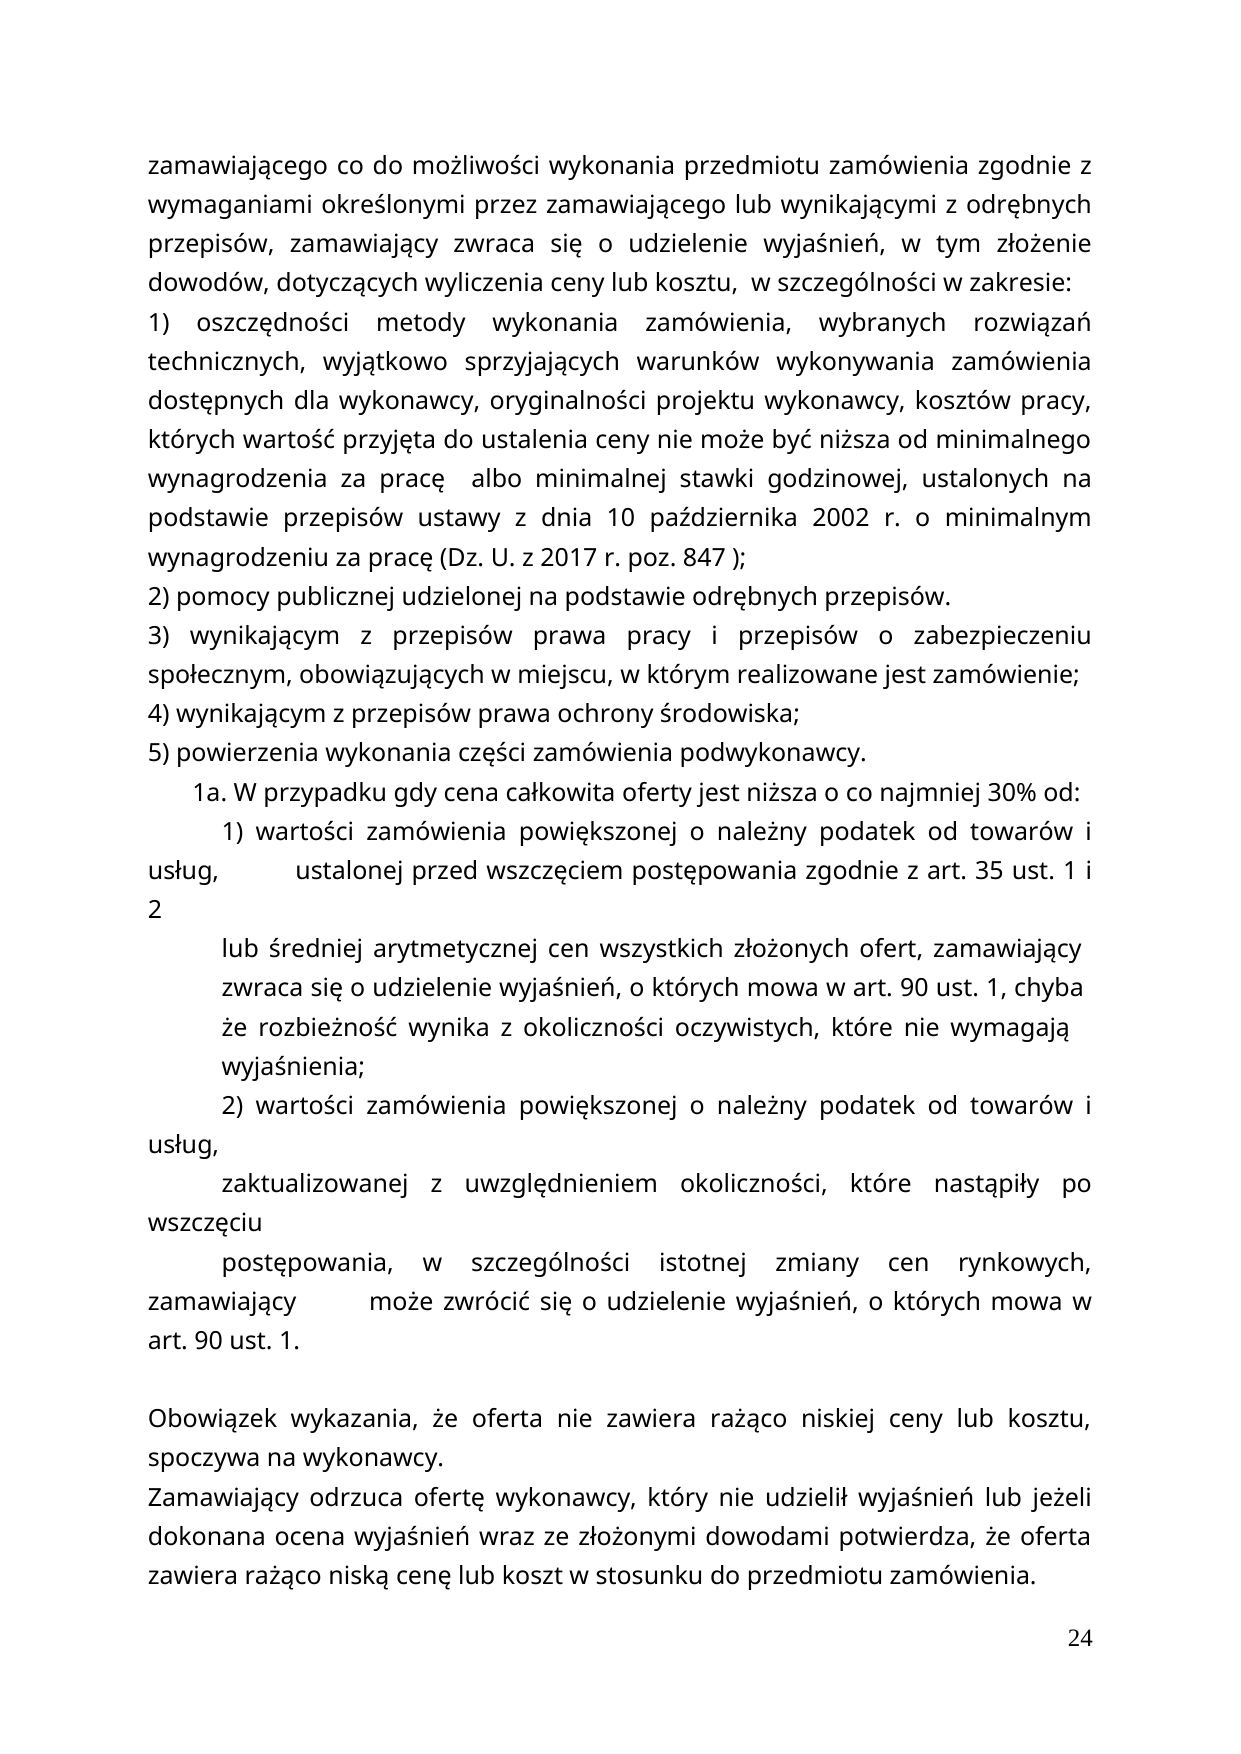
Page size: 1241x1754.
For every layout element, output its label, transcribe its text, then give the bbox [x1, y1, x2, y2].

text zaktualizowanej z uwzględnieniem okoliczności, które nastąpiły po wszczęciu [148, 1166, 1093, 1239]
text Zamawiający odrzuca ofertę wykonawcy, który nie udzielił wyjaśnień lub jeżeli dokonana ocena wyjaśnień wraz ze złożonymi dowodami potwierdza, że oferta zawiera rażąco niską cenę lub koszt w stosunku do przedmiotu zamówienia. [148, 1479, 1093, 1592]
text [148, 148, 1093, 299]
text 1) wartości zamówienia powiększonej o należny podatek od towarów i usług, ustalonej przed wszczęciem postępowania zgodnie z art. 35 ust. 1 i 2 lub średniej arytmetycznej cen wszystkich złożonych ofert, zamawiający zwraca się o udzielenie wyjaśnień, o których mowa w art. 90 ust. 1, chyba że rozbieżność wynika z okoliczności oczywistych, które nie wymagają wyjaśnienia; [148, 813, 1093, 1082]
text Obowiązek wykazania, że oferta nie zawiera rażąco niskiej ceny lub kosztu, spoczywa na wykonawcy. [148, 1401, 1093, 1474]
text postępowania, w szczególności istotnej zmiany cen rynkowych, zamawiający może zwrócić się o udzielenie wyjaśnień, o których mowa w art. 90 ust. 1. [148, 1244, 1093, 1357]
text 2) wartości zamówienia powiększonej o należny podatek od towarów i usług, [148, 1088, 1093, 1161]
text 3) wynikającym z przepisów prawa pracy i przepisów o zabezpieczeniu społecznym, obowiązujących w miejscu, w którym realizowane jest zamówienie; [148, 618, 1093, 691]
text 1a. W przypadku gdy cena całkowita oferty jest niższa o co najmniej 30% od: [192, 774, 1093, 808]
text 4) wynikającym z przepisów prawa ochrony środowiska; [148, 696, 1093, 730]
text 5) powierzenia wykonania części zamówienia podwykonawcy. [148, 735, 1093, 769]
text 1) oszczędności metody wykonania zamówienia, wybranych rozwiązań technicznych, wyjątkowo sprzyjających warunków wykonywania zamówienia dostępnych dla wykonawcy, oryginalności projektu wykonawcy, kosztów pracy, których wartość przyjęta do ustalenia ceny nie może być niższa od minimalnego wynagrodzenia za pracę albo minimalnej stawki godzinowej, ustalonych na podstawie przepisów ustawy z dnia 10 października 2002 r. o minimalnym wynagrodzeniu za pracę (Dz. U. z 2017 r. poz. 847 ); [148, 304, 1093, 573]
text 2) pomocy publicznej udzielonej na podstawie odrębnych przepisów. [148, 578, 1093, 612]
